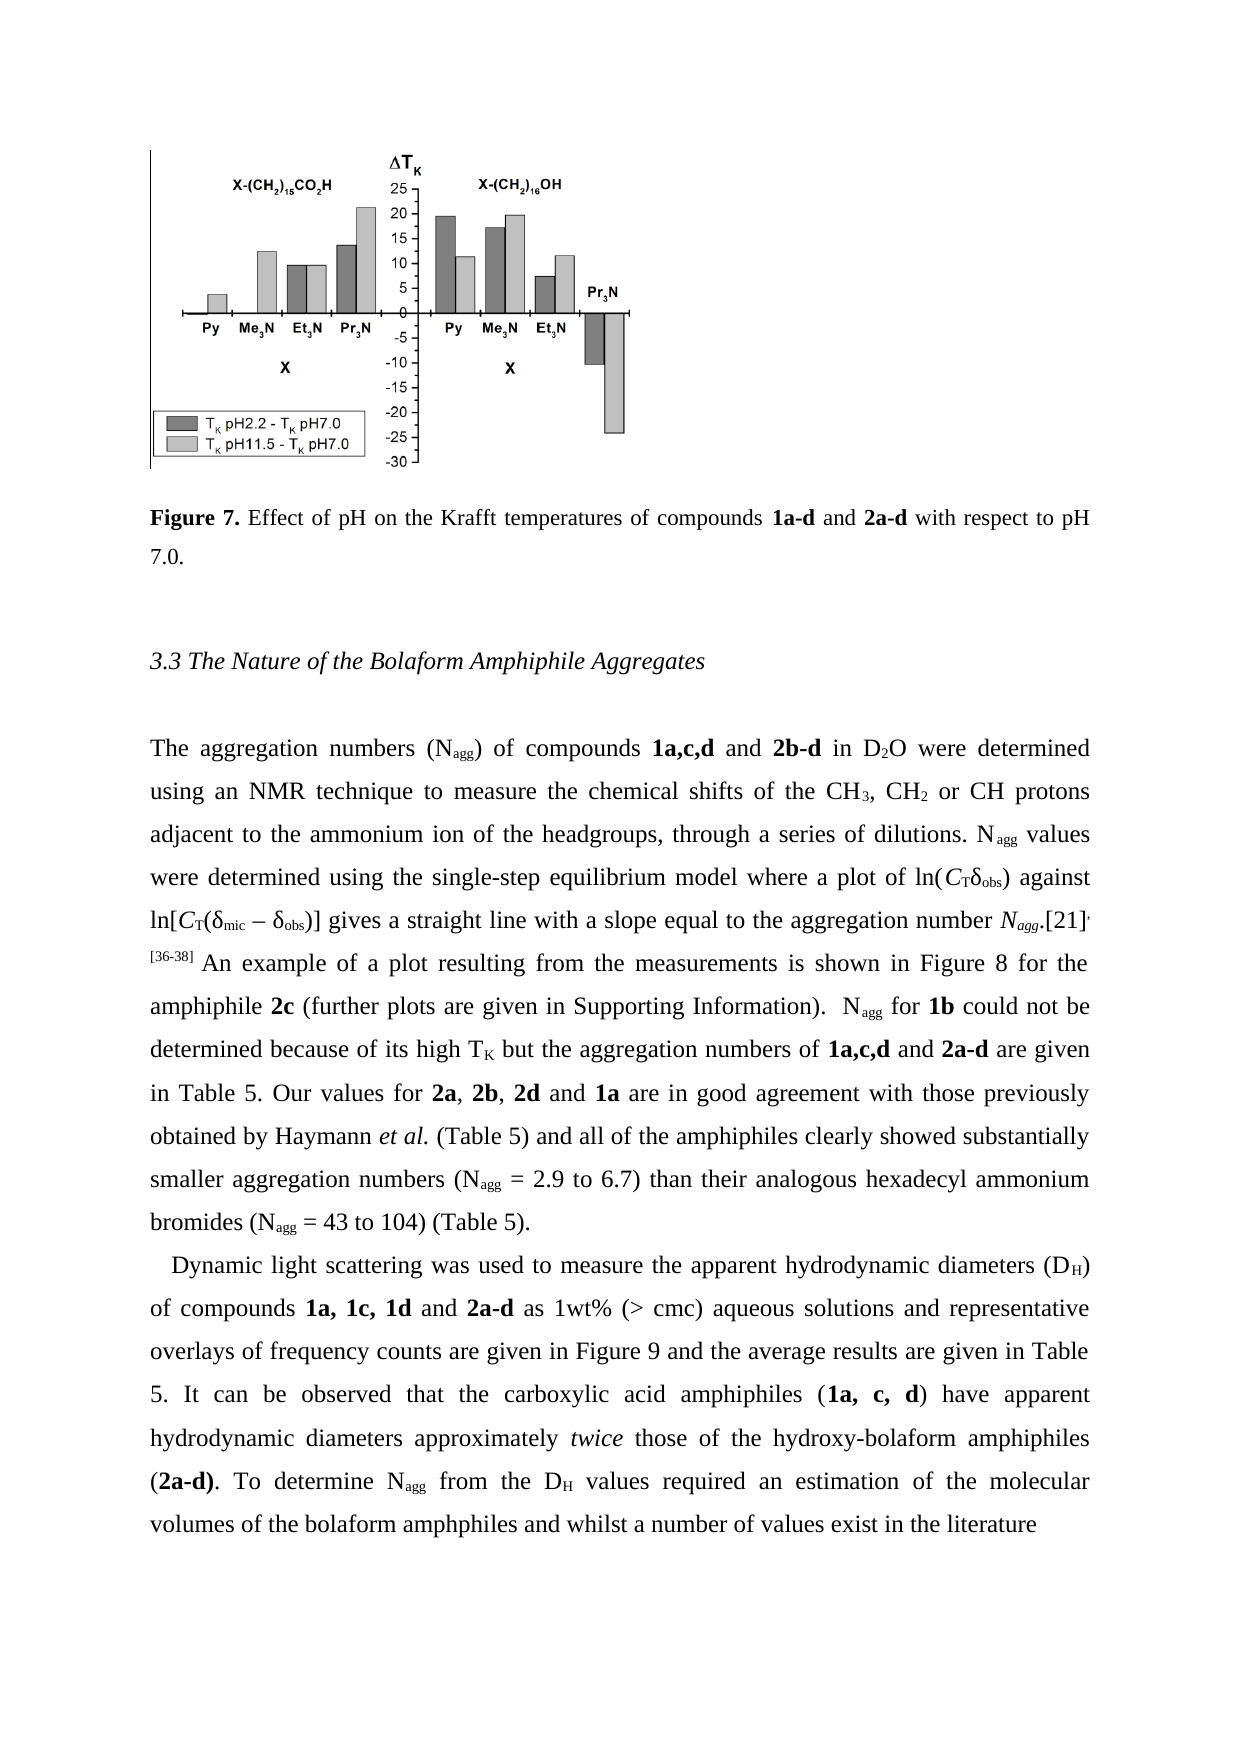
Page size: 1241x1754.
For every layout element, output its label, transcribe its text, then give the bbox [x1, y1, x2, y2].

text Dynamic light scattering was used to measure the apparent hydrodynamic diameters (DH) of compounds 1a, 1c, 1d and 2a-d as 1wt% (> cmc) aqueous solutions and representative overlays of frequency counts are given in Figure 9 and the average results are given in Table 5. It can be observed that the carboxylic acid amphiphiles (1a, c, d) have apparent hydrodynamic diameters approximately twice those of the hydroxy-bolaform amphiphiles (2a-d). To determine Nagg from the DH values required an estimation of the molecular volumes of the bolaform amphphiles and whilst a number of values exist in the literature [150, 1250, 1090, 1538]
text The aggregation numbers (Nagg) of compounds 1a,c,d and 2b-d in D2O were determined using an NMR technique to measure the chemical shifts of the CH3, CH2 or CH protons adjacent to the ammonium ion of the headgroups, through a series of dilutions. Nagg values were determined using the single-step equilibrium model where a plot of ln(CTδobs) against ln[CT(δmic – δobs)] gives a straight line with a slope equal to the aggregation number Nagg.[21], [36-38] An example of a plot resulting from the measurements is shown in Figure 8 for the amphiphile 2c (further plots are given in Supporting Information). Nagg for 1b could not be determined because of its high TK but the aggregation numbers of 1a,c,d and 2a-d are given in Table 5. Our values for 2a, 2b, 2d and 1a are in good agreement with those previously obtained by Haymann et al. (Table 5) and all of the amphiphiles clearly showed substantially smaller aggregation numbers (Nagg = 2.9 to 6.7) than their analogous hexadecyl ammonium bromides (Nagg = 43 to 104) (Table 5). [150, 733, 1090, 1236]
text 3.3 The Nature of the Bolaform Amphiphile Aggregates [150, 646, 1090, 675]
text Figure 7. Effect of pH on the Krafft temperatures of compounds 1a-d and 2a-d with respect to pH 7.0. [150, 503, 1090, 569]
picture [150, 150, 638, 469]
